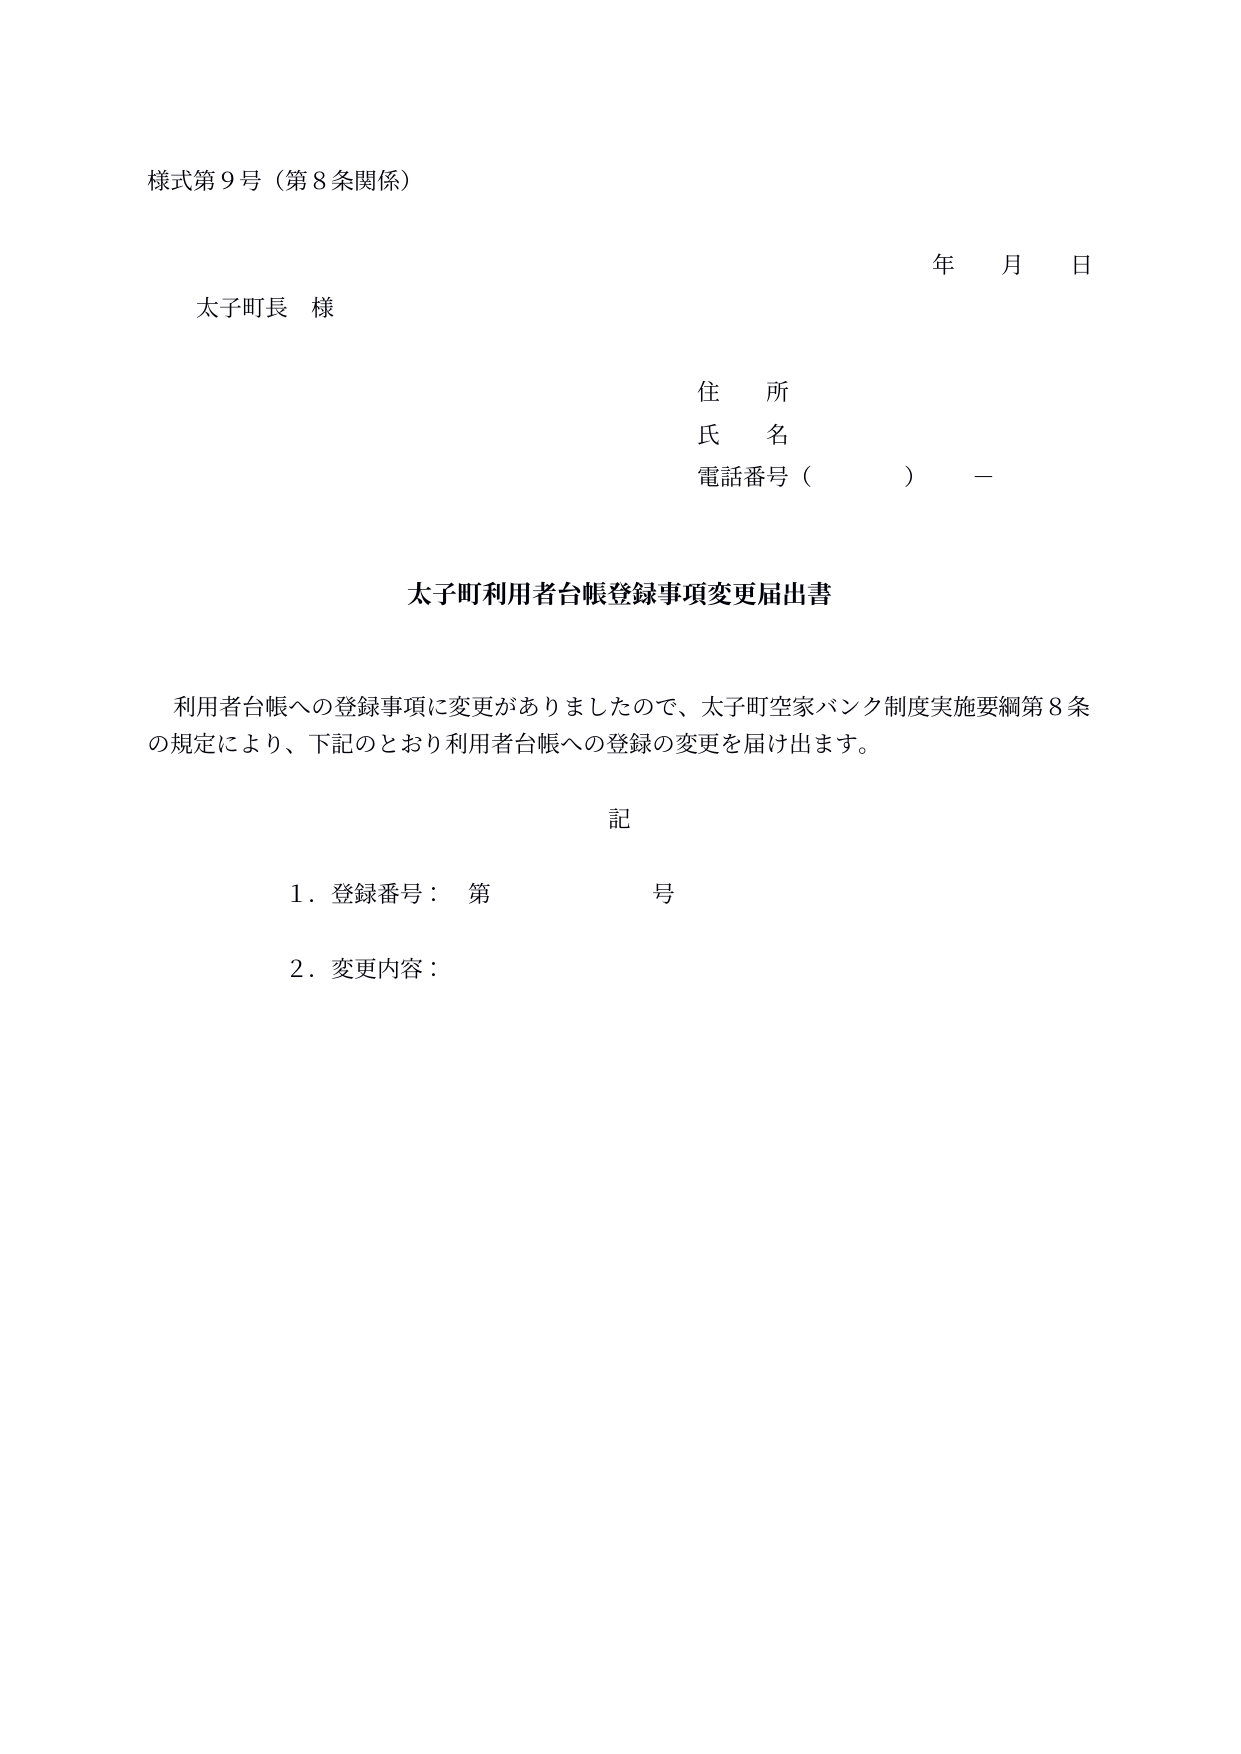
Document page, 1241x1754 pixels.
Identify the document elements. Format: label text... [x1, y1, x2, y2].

text １．登録番号： 第 号 [148, 874, 1092, 912]
text 記 [148, 799, 1092, 837]
text 様式第９号（第８条関係） [148, 161, 1092, 198]
text 電話番号（ ） － [148, 457, 1092, 494]
text 住 所 [148, 372, 1092, 409]
text 太子町利用者台帳登録事項変更届出書 [148, 574, 1092, 612]
text 利用者台帳への登録事項に変更がありましたので、太子町空家バンク制度実施要綱第８条の規定により、下記のとおり利用者台帳への登録の変更を届け出ます。 [148, 687, 1092, 762]
text 氏 名 [148, 414, 1092, 452]
text 年 月 日 [148, 245, 1092, 283]
text ２．変更内容： [148, 949, 1092, 987]
text 太子町長 様 [148, 287, 1092, 325]
